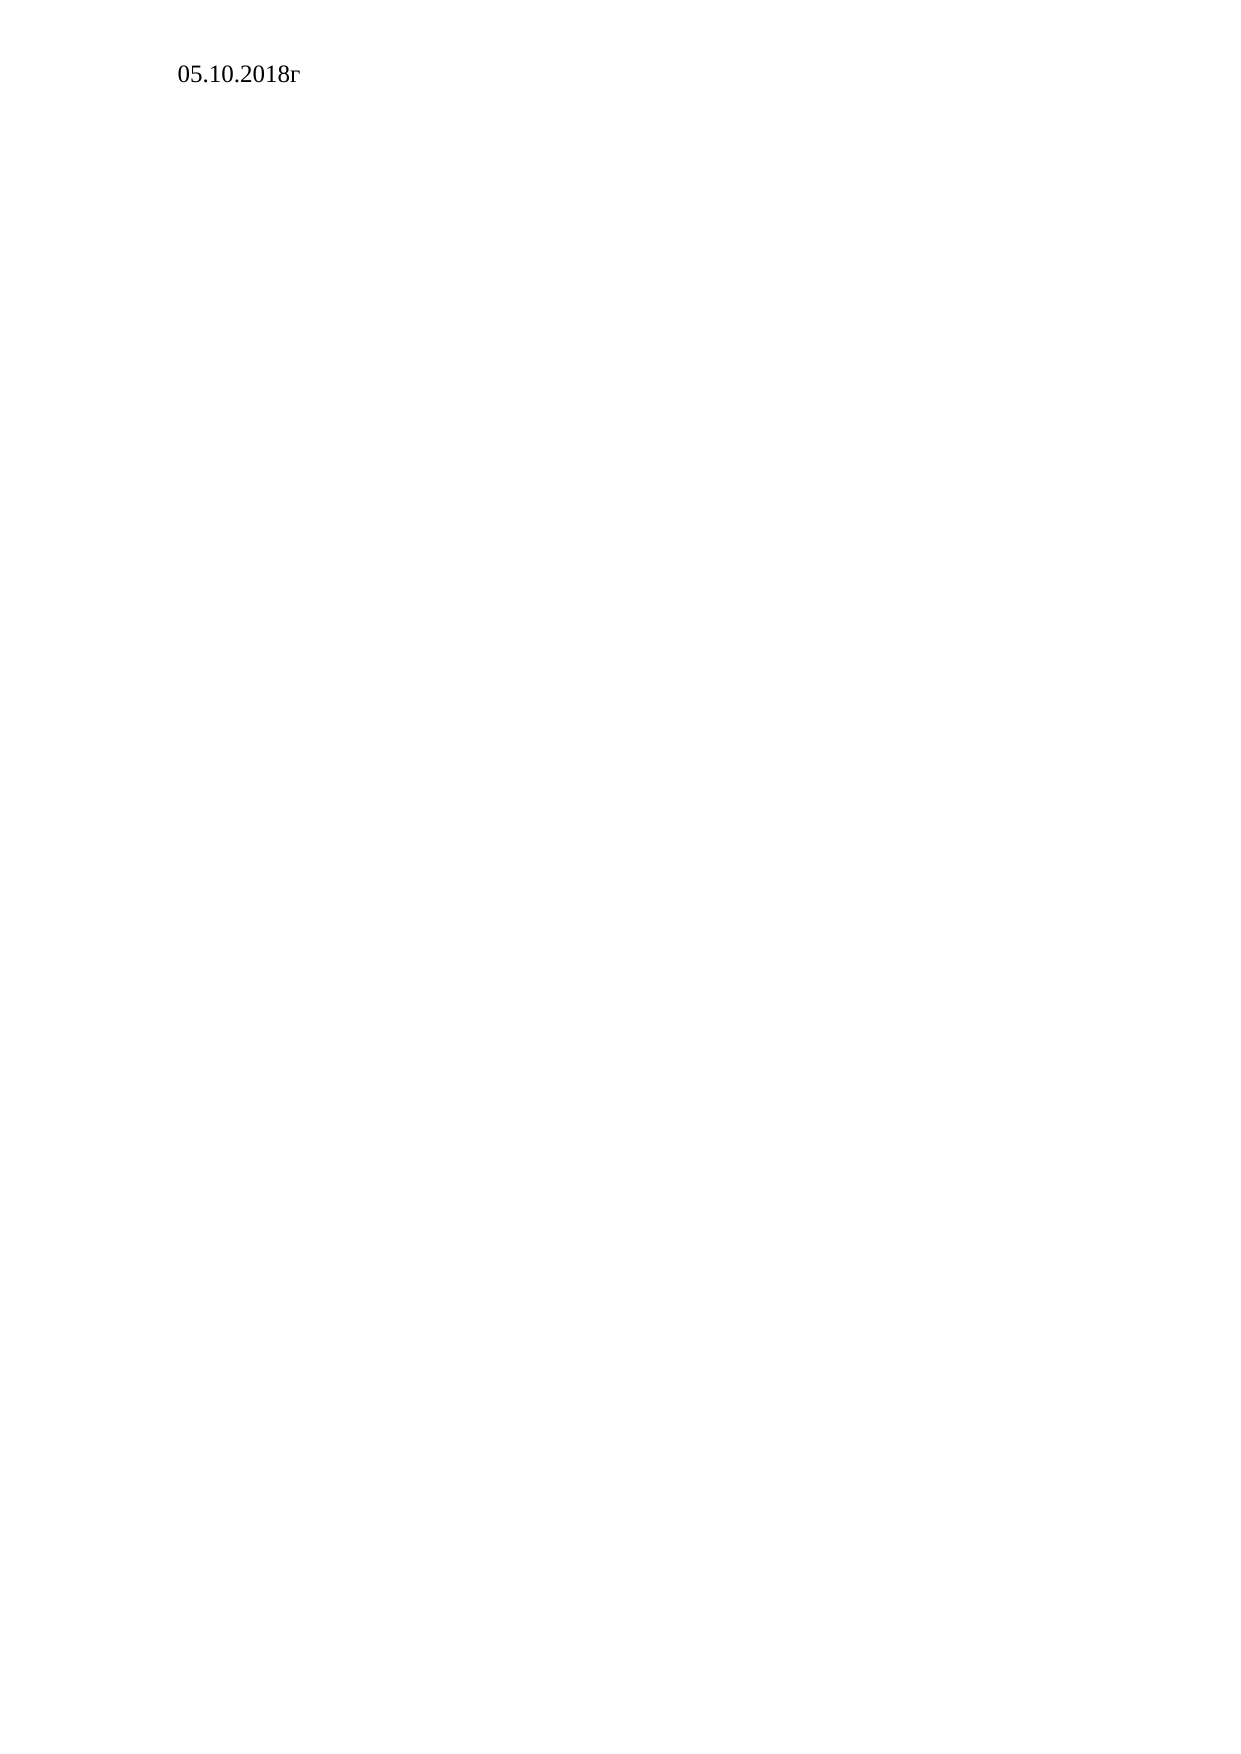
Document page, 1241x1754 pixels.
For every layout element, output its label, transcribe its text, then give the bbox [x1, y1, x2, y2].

text 05.10.2018г [177, 59, 1152, 88]
